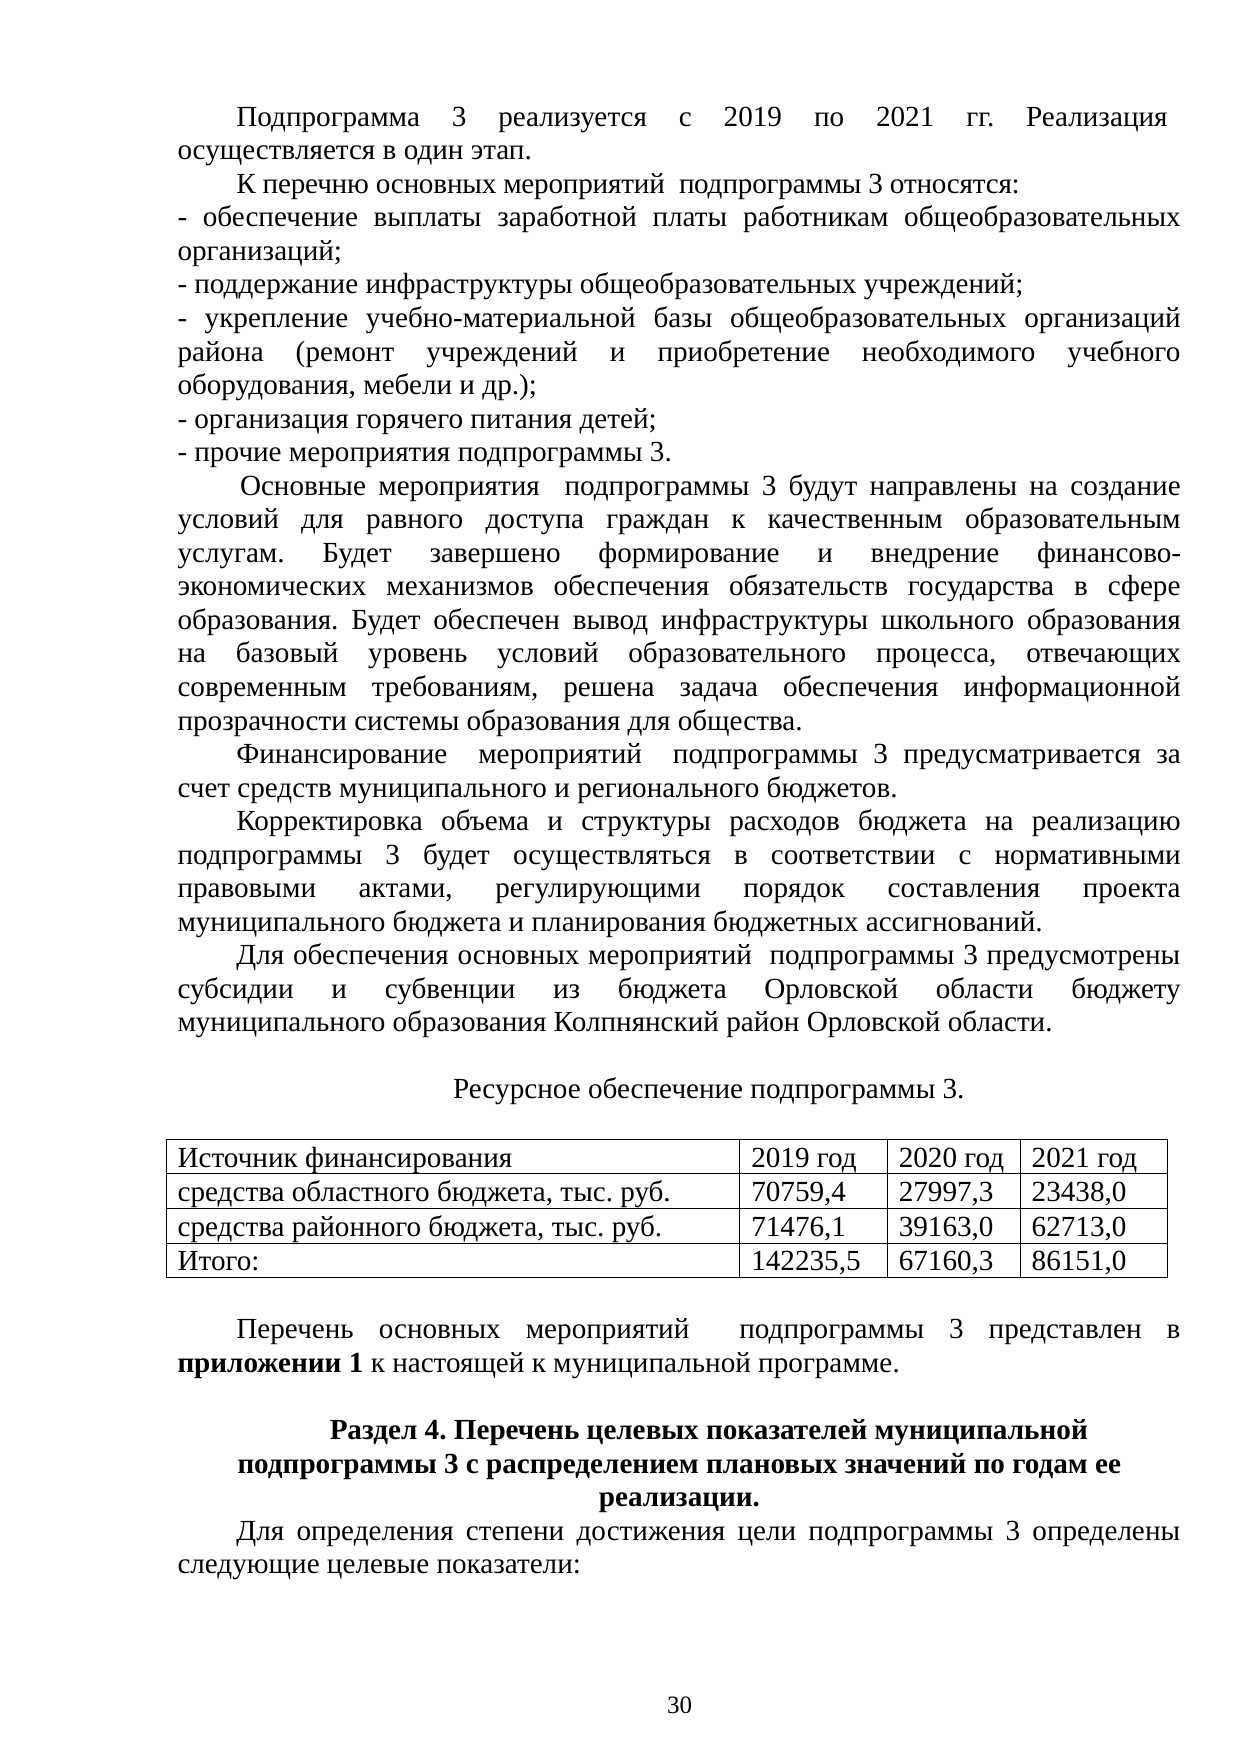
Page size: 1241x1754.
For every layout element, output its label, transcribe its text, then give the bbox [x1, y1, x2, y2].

table_cell 142235,5 [740, 1244, 887, 1277]
text Ресурсное обеспечение подпрограммы 3. [177, 1072, 1181, 1105]
text Раздел 4. Перечень целевых показателей муниципальной подпрограммы 3 с распределением плановых значений по годам ее реализации. [177, 1412, 1181, 1513]
text Перечень основных мероприятий подпрограммы 3 представлен в приложении 1 к настоящей к муниципальной программе. [177, 1312, 1181, 1379]
table_cell 70759,4 [740, 1174, 887, 1208]
table_cell средства областного бюджета, тыс. руб. [167, 1174, 739, 1208]
table_cell 27997,3 [888, 1174, 1020, 1208]
table_cell 23438,0 [1021, 1174, 1167, 1208]
table_header 2021 год [1021, 1140, 1167, 1173]
text - обеспечение выплаты заработной платы работникам общеобразовательных организаций; [177, 199, 1181, 267]
text Корректировка объема и структуры расходов бюджета на реализацию подпрограммы 3 будет осуществляться в соответствии с нормативными правовыми актами, регулирующими порядок составления проекта муниципального бюджета и планирования бюджетных ассигнований. [177, 803, 1181, 937]
table_cell 71476,1 [740, 1209, 887, 1242]
text - прочие мероприятия подпрограммы 3. [177, 434, 1181, 468]
table_cell Итого: [167, 1244, 739, 1277]
table_cell 62713,0 [1021, 1209, 1167, 1242]
table_cell 86151,0 [1021, 1244, 1167, 1277]
text К перечню основных мероприятий подпрограммы 3 относятся: [177, 166, 1168, 199]
table_header Источник финансирования [167, 1140, 739, 1173]
text Для определения степени достижения цели подпрограммы 3 определены следующие целевые показатели: [177, 1513, 1181, 1580]
table_cell 39163,0 [888, 1209, 1020, 1242]
text Финансирование мероприятий подпрограммы 3 предусматривается за счет средств муниципального и регионального бюджетов. [177, 736, 1181, 803]
text - укрепление учебно-материальной базы общеобразовательных организаций района (ремонт учреждений и приобретение необходимого учебного оборудования, мебели и др.); [177, 300, 1181, 401]
text Основные мероприятия подпрограммы 3 будут направлены на создание условий для равного доступа граждан к качественным образовательным услугам. Будет завершено формирование и внедрение финансово-экономических механизмов обеспечения обязательств государства в сфере образования. Будет обеспечен вывод инфраструктуры школьного образования на базовый уровень условий образовательного процесса, отвечающих современным требованиям, решена задача обеспечения информационной прозрачности системы образования для общества. [177, 468, 1181, 736]
table_header 2019 год [740, 1140, 887, 1173]
text - поддержание инфраструктуры общеобразовательных учреждений; [177, 267, 1181, 300]
text Подпрограмма 3 реализуется с 2019 по 2021 гг. Реализация осуществляется в один этап. [177, 99, 1168, 166]
text - организация горячего питания детей; [177, 401, 1181, 434]
table_cell средства районного бюджета, тыс. руб. [167, 1209, 739, 1242]
table_header 2020 год [888, 1140, 1020, 1173]
table_cell 67160,3 [888, 1244, 1020, 1277]
text Для обеспечения основных мероприятий подпрограммы 3 предусмотрены субсидии и субвенции из бюджета Орловской области бюджету муниципального образования Колпнянский район Орловской области. [177, 937, 1181, 1038]
